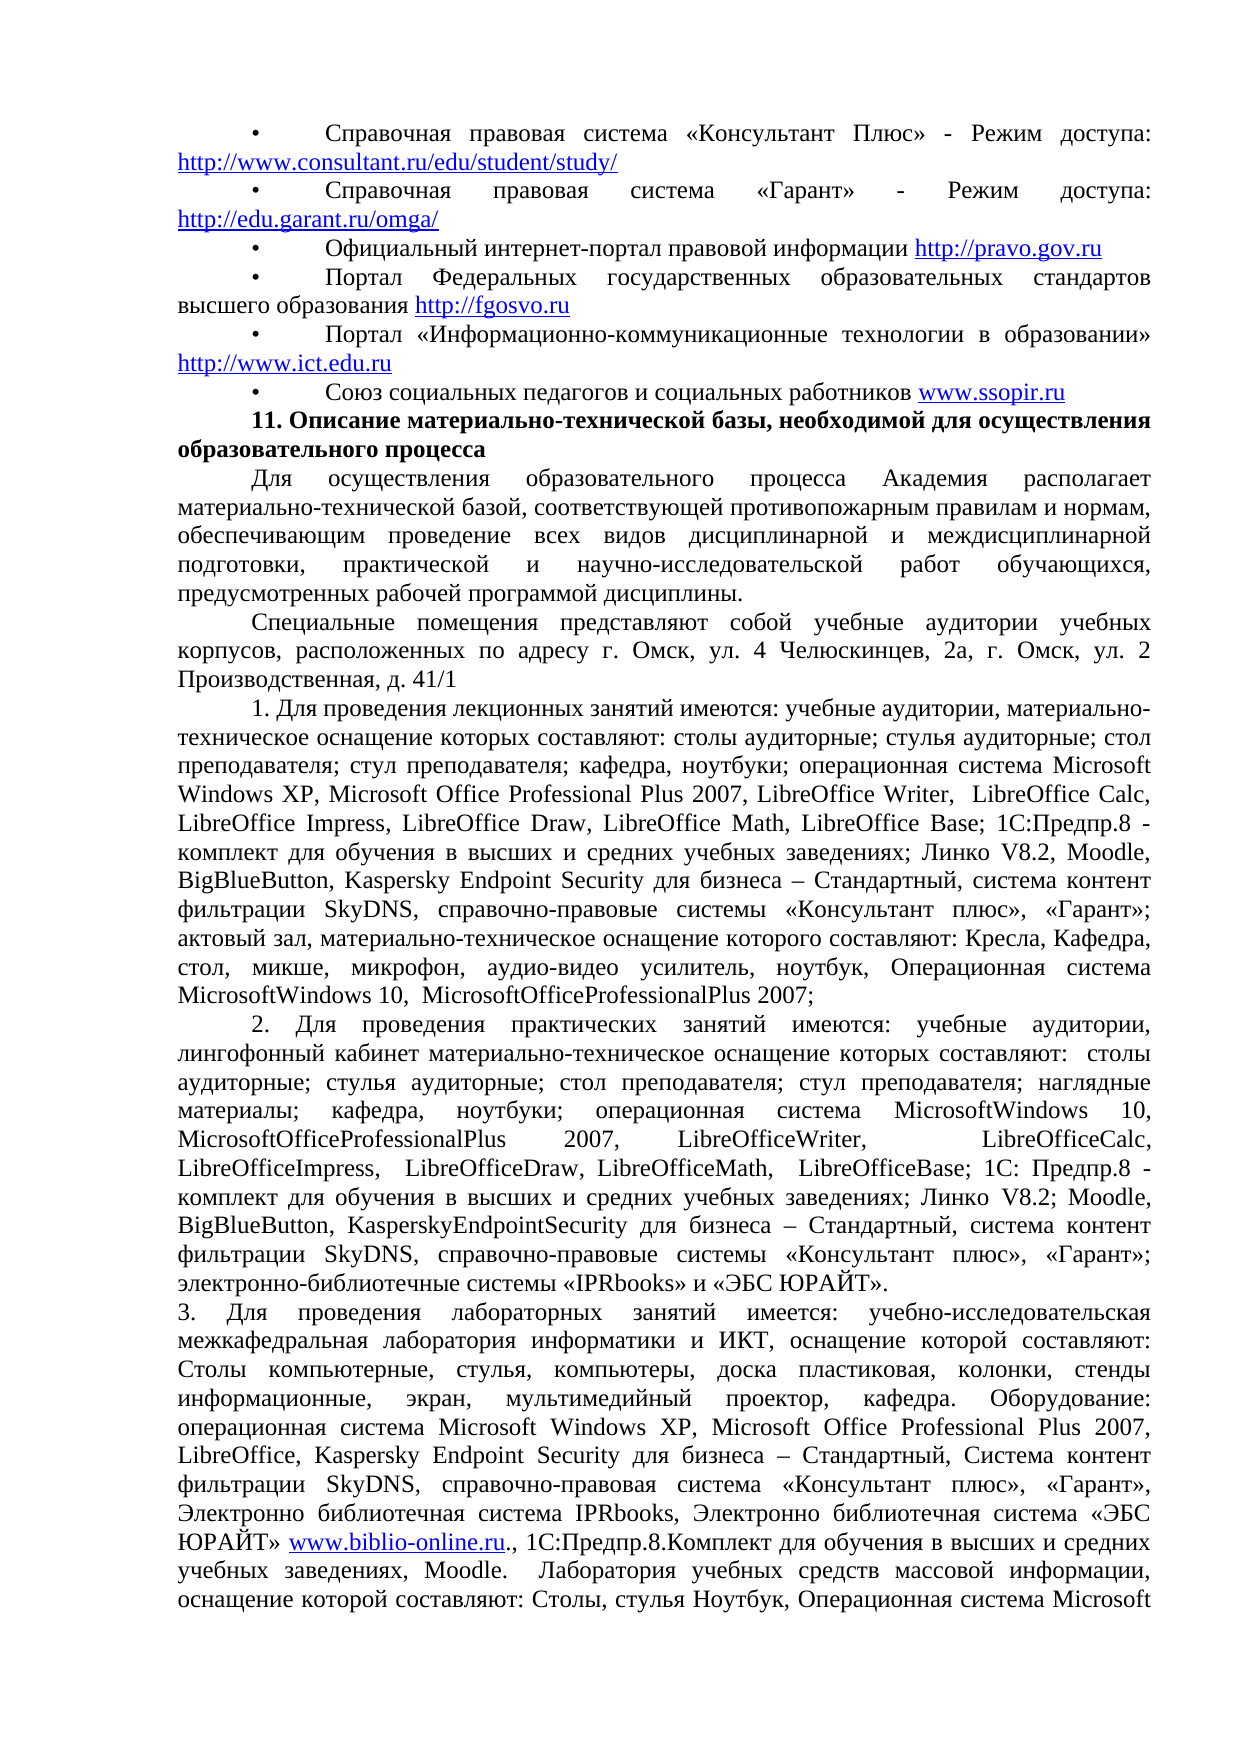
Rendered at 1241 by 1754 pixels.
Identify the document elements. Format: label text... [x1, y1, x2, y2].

text • Портал Федеральных государственных образовательных стандартов высшего образования http://fgosvo.ru [177, 262, 1152, 319]
text 11. Описание материально-технической базы, необходимой для осуществления образовательного процесса [177, 406, 1152, 463]
text Специальные помещения представляют собой учебные аудитории учебных корпусов, расположенных по адресу г. Омск, ул. 4 Челюскинцев, 2а, г. Омск, ул. 2 Производственная, д. 41/1 [177, 607, 1152, 693]
text • Справочная правовая система «Консультант Плюс» - Режим доступа: http://www.consultant.ru/edu/student/study/ [177, 118, 1152, 176]
text • Портал «Информационно-коммуникационные технологии в образовании» http://www.ict.edu.ru [177, 319, 1152, 377]
text 2. Для проведения практических занятий имеются: учебные аудитории, лингофонный кабинет материально-техническое оснащение которых составляют: столы аудиторные; стулья аудиторные; стол преподавателя; стул преподавателя; наглядные материалы; кафедра, ноутбуки; операционная система MicrosoftWindows 10, MicrosoftOfficeProfessionalPlus 2007, LibreOfficeWriter, LibreOfficeCalc, LibreOfficeImpress, LibreOfficeDraw, LibreOfficeMath, LibreOfficeBase; 1С: Предпр.8 - комплект для обучения в высших и средних учебных заведениях; Линко V8.2; Moodle, BigBlueButton, KasperskyEndpointSecurity для бизнеса – Стандартный, система контент фильтрации SkyDNS, справочно-правовые системы «Консультант плюс», «Гарант»; электронно-библиотечные системы «IPRbooks» и «ЭБС ЮРАЙТ». [177, 1009, 1152, 1297]
text • Справочная правовая система «Гарант» - Режим доступа: http://edu.garant.ru/omga/ [177, 176, 1152, 233]
text Для осуществления образовательного процесса Академия располагает материально-технической базой, соответствующей противопожарным правилам и нормам, обеспечивающим проведение всех видов дисциплинарной и междисциплинарной подготовки, практической и научно-исследовательской работ обучающихся, предусмотренных рабочей программой дисциплины. [177, 463, 1152, 607]
text 1. Для проведения лекционных занятий имеются: учебные аудитории, материально-техническое оснащение которых составляют: столы аудиторные; стулья аудиторные; стол преподавателя; стул преподавателя; кафедра, ноутбуки; операционная система Microsoft Windows XP, Microsoft Office Professional Plus 2007, LibreOffice Writer, LibreOffice Calc, LibreOffice Impress, LibreOffice Draw, LibreOffice Math, LibreOffice Base; 1С:Предпр.8 - комплект для обучения в высших и средних учебных заведениях; Линко V8.2, Moodle, BigBlueButton, Kaspersky Endpoint Security для бизнеса – Стандартный, система контент фильтрации SkyDNS, справочно-правовые системы «Консультант плюс», «Гарант»; актовый зал, материально-техническое оснащение которого составляют: Кресла, Кафедра, стол, микше, микрофон, аудио-видео усилитель, ноутбук, Операционная система MicrosoftWindows 10, MicrosoftOfficeProfessionalPlus 2007; [177, 693, 1152, 1009]
text • Официальный интернет-портал правовой информации http://pravo.gov.ru [177, 233, 1152, 262]
text • Союз социальных педагогов и социальных работников www.ssopir.ru [177, 377, 1152, 406]
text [177, 1297, 1152, 1613]
